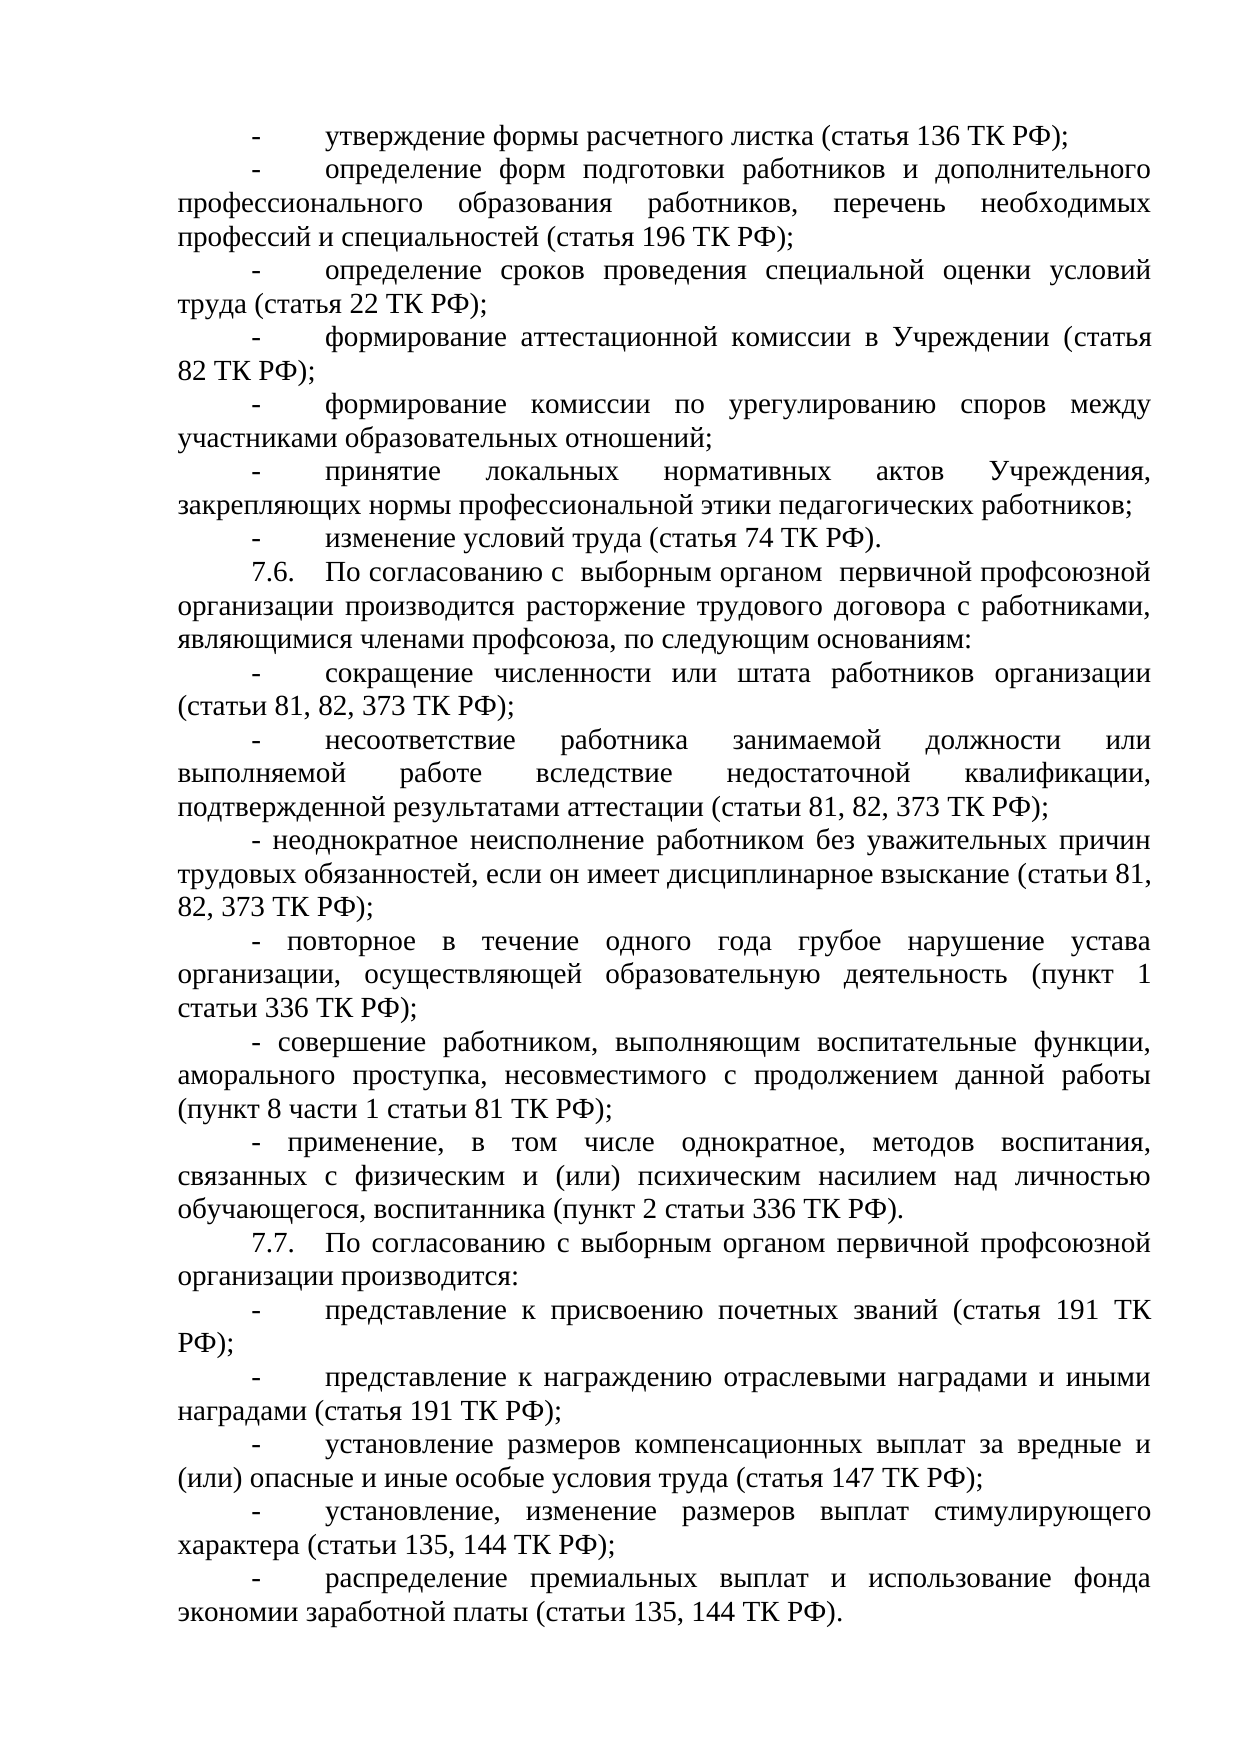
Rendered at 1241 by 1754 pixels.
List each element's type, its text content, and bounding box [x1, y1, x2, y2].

list определение сроков проведения специальной оценки условий труда (статья 22 ТК РФ); [177, 252, 1152, 319]
list установление, изменение размеров выплат стимулирующего характера (статьи 135, 144 ТК РФ); [177, 1493, 1152, 1560]
list принятие локальных нормативных актов Учреждения, закрепляющих нормы профессиональной этики педагогических работников; [177, 453, 1152, 521]
list - совершение работником, выполняющим воспитательные функции, аморального проступка, несовместимого с продолжением данной работы (пункт 8 части 1 статьи 81 ТК РФ); [177, 1024, 1152, 1124]
list - неоднократное неисполнение работником без уважительных причин трудовых обязанностей, если он имеет дисциплинарное взыскание (статьи 81, 82, 373 ТК РФ); [177, 822, 1152, 923]
list формирование аттестационной комиссии в Учреждении (статья 82 ТК РФ); [177, 319, 1152, 386]
list несоответствие работника занимаемой должности или выполняемой работе вследствие недостаточной квалификации, подтвержденной результатами аттестации (статьи 81, 82, 373 ТК РФ); [177, 722, 1152, 822]
list изменение условий труда (статья 74 ТК РФ). [177, 521, 1152, 554]
list установление размеров компенсационных выплат за вредные и (или) опасные и иные особые условия труда (статья 147 ТК РФ); [177, 1426, 1152, 1493]
list 7.7. По согласованию с выборным органом первичной профсоюзной организации производится: [177, 1225, 1152, 1292]
list представление к присвоению почетных званий (статья 191 ТК РФ); [177, 1292, 1152, 1359]
list - повторное в течение одного года грубое нарушение устава организации, осуществляющей образовательную деятельность (пункт 1 статьи 336 ТК РФ); [177, 923, 1152, 1024]
list определение форм подготовки работников и дополнительного профессионального образования работников, перечень необходимых профессий и специальностей (статья 196 ТК РФ); [177, 152, 1152, 252]
list 7.6. По согласованию с выборным органом первичной профсоюзной организации производится расторжение трудового договора с работниками, являющимися членами профсоюза, по следующим основаниям: [177, 554, 1152, 655]
list сокращение численности или штата работников организации (статьи 81, 82, 373 ТК РФ); [177, 655, 1152, 722]
list - применение, в том числе однократное, методов воспитания, связанных с физическим и (или) психическим насилием над личностью обучающегося, воспитанника (пункт 2 статьи 336 ТК РФ). [177, 1124, 1152, 1225]
list представление к награждению отраслевыми наградами и иными наградами (статья 191 ТК РФ); [177, 1359, 1152, 1426]
list формирование комиссии по урегулированию споров между участниками образовательных отношений; [177, 386, 1152, 453]
list утверждение формы расчетного листка (статья 136 ТК РФ); [177, 118, 1152, 152]
list распределение премиальных выплат и использование фонда экономии заработной платы (статьи 135, 144 ТК РФ). [177, 1560, 1152, 1627]
